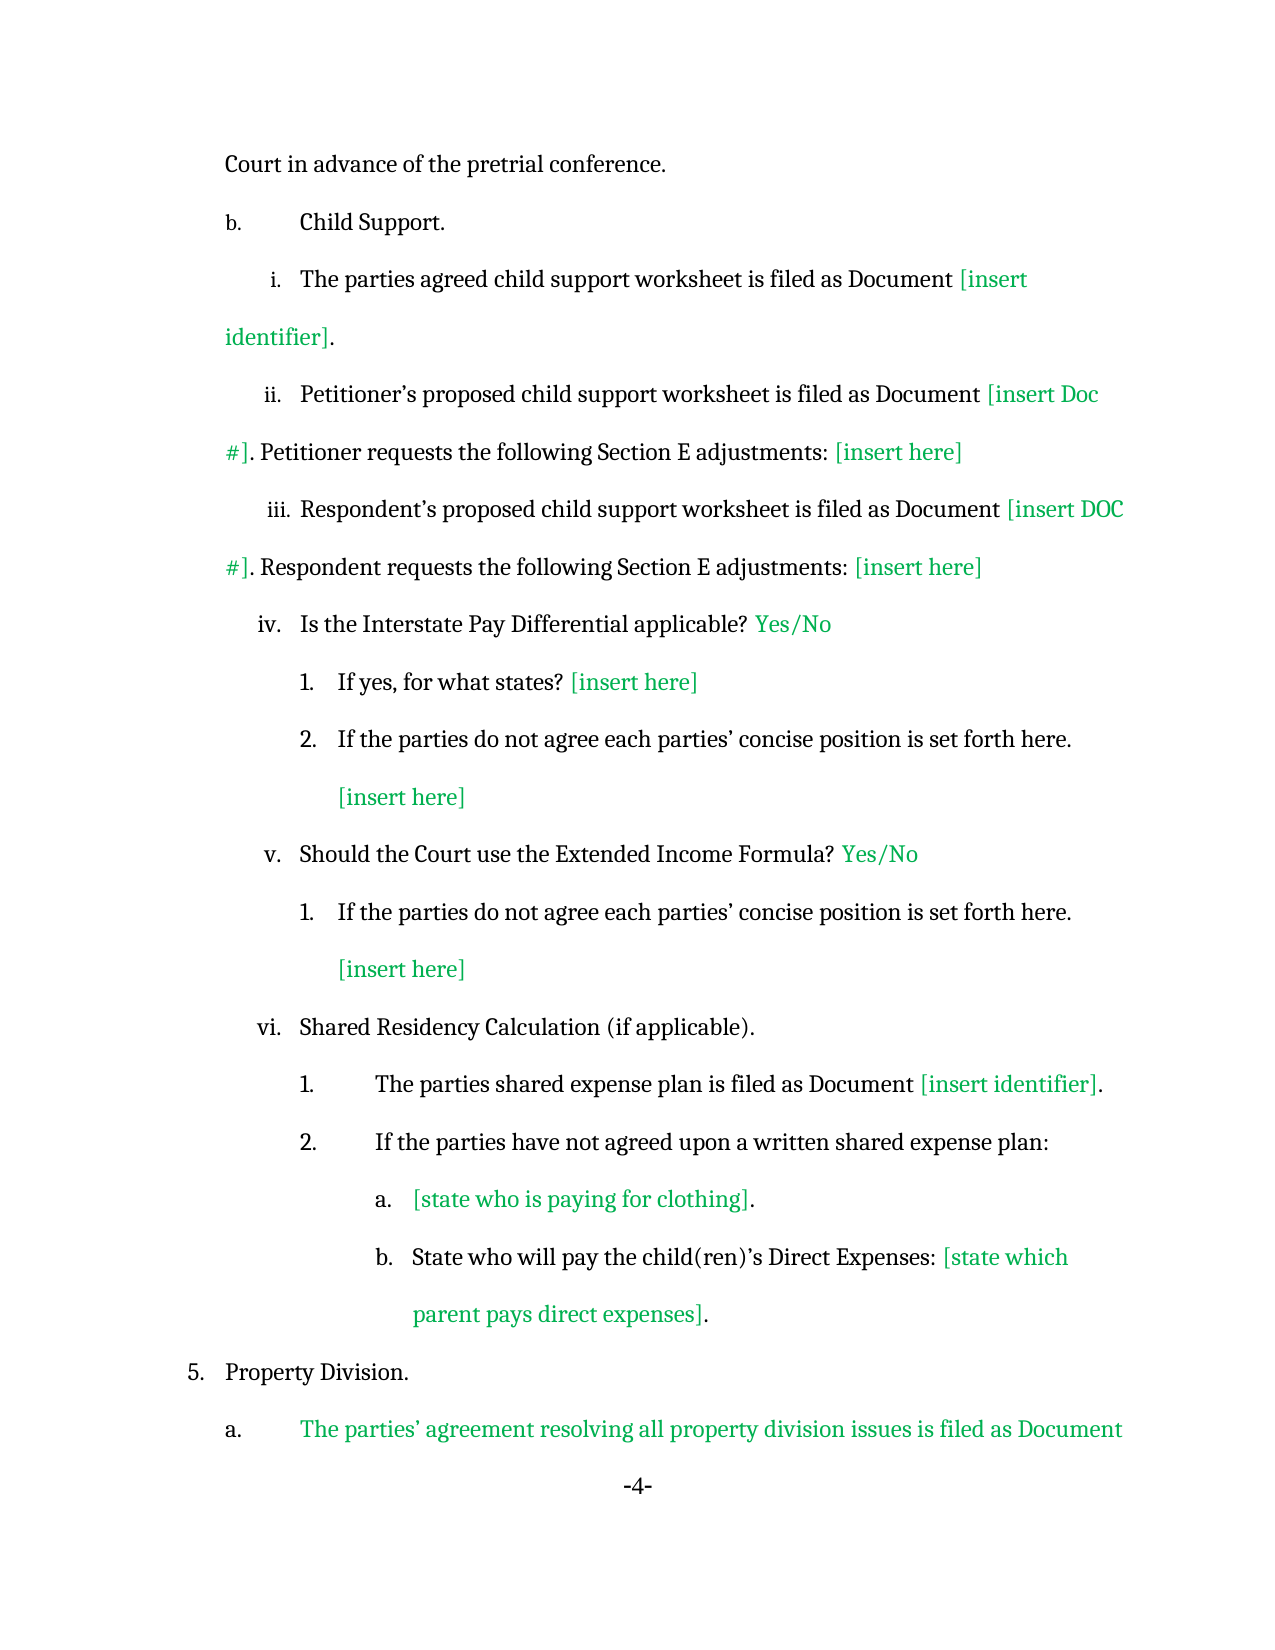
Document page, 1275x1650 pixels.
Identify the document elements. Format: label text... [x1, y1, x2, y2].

list Petitioner’s proposed child support worksheet is filed as Document [insert Doc #]. Petitioner requests the following Section E adjustments: [insert here] [225, 380, 1125, 466]
list The parties shared expense plan is filed as Document [insert identifier]. [150, 1070, 1125, 1099]
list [225, 150, 1125, 179]
list Should the Court use the Extended Income Formula? Yes/No [225, 840, 1125, 869]
list If the parties do not agree each parties’ concise position is set forth here. [insert here] [300, 897, 1125, 984]
list If yes, for what states? [insert here] [300, 667, 1125, 696]
list Is the Interstate Pay Differential applicable? Yes/No [225, 610, 1125, 639]
list If the parties have not agreed upon a written shared expense plan: [150, 1127, 1125, 1156]
list Shared Residency Calculation (if applicable). [150, 1012, 1125, 1041]
list The parties agreed child support worksheet is filed as Document [insert identifier]. [225, 265, 1125, 351]
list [150, 1415, 1125, 1444]
list Respondent’s proposed child support worksheet is filed as Document [insert DOC #]. Respondent requests the following Section E adjustments: [insert here] [225, 495, 1125, 581]
list If the parties do not agree each parties’ concise position is set forth here. [insert here] [300, 725, 1125, 811]
list Property Division. [150, 1357, 1125, 1386]
list Child Support. [150, 207, 1125, 236]
list State who will pay the child(ren)’s Direct Expenses: [state which parent pays direct expenses]. [375, 1242, 1125, 1329]
list [state who is paying for clothing]. [375, 1185, 1125, 1214]
